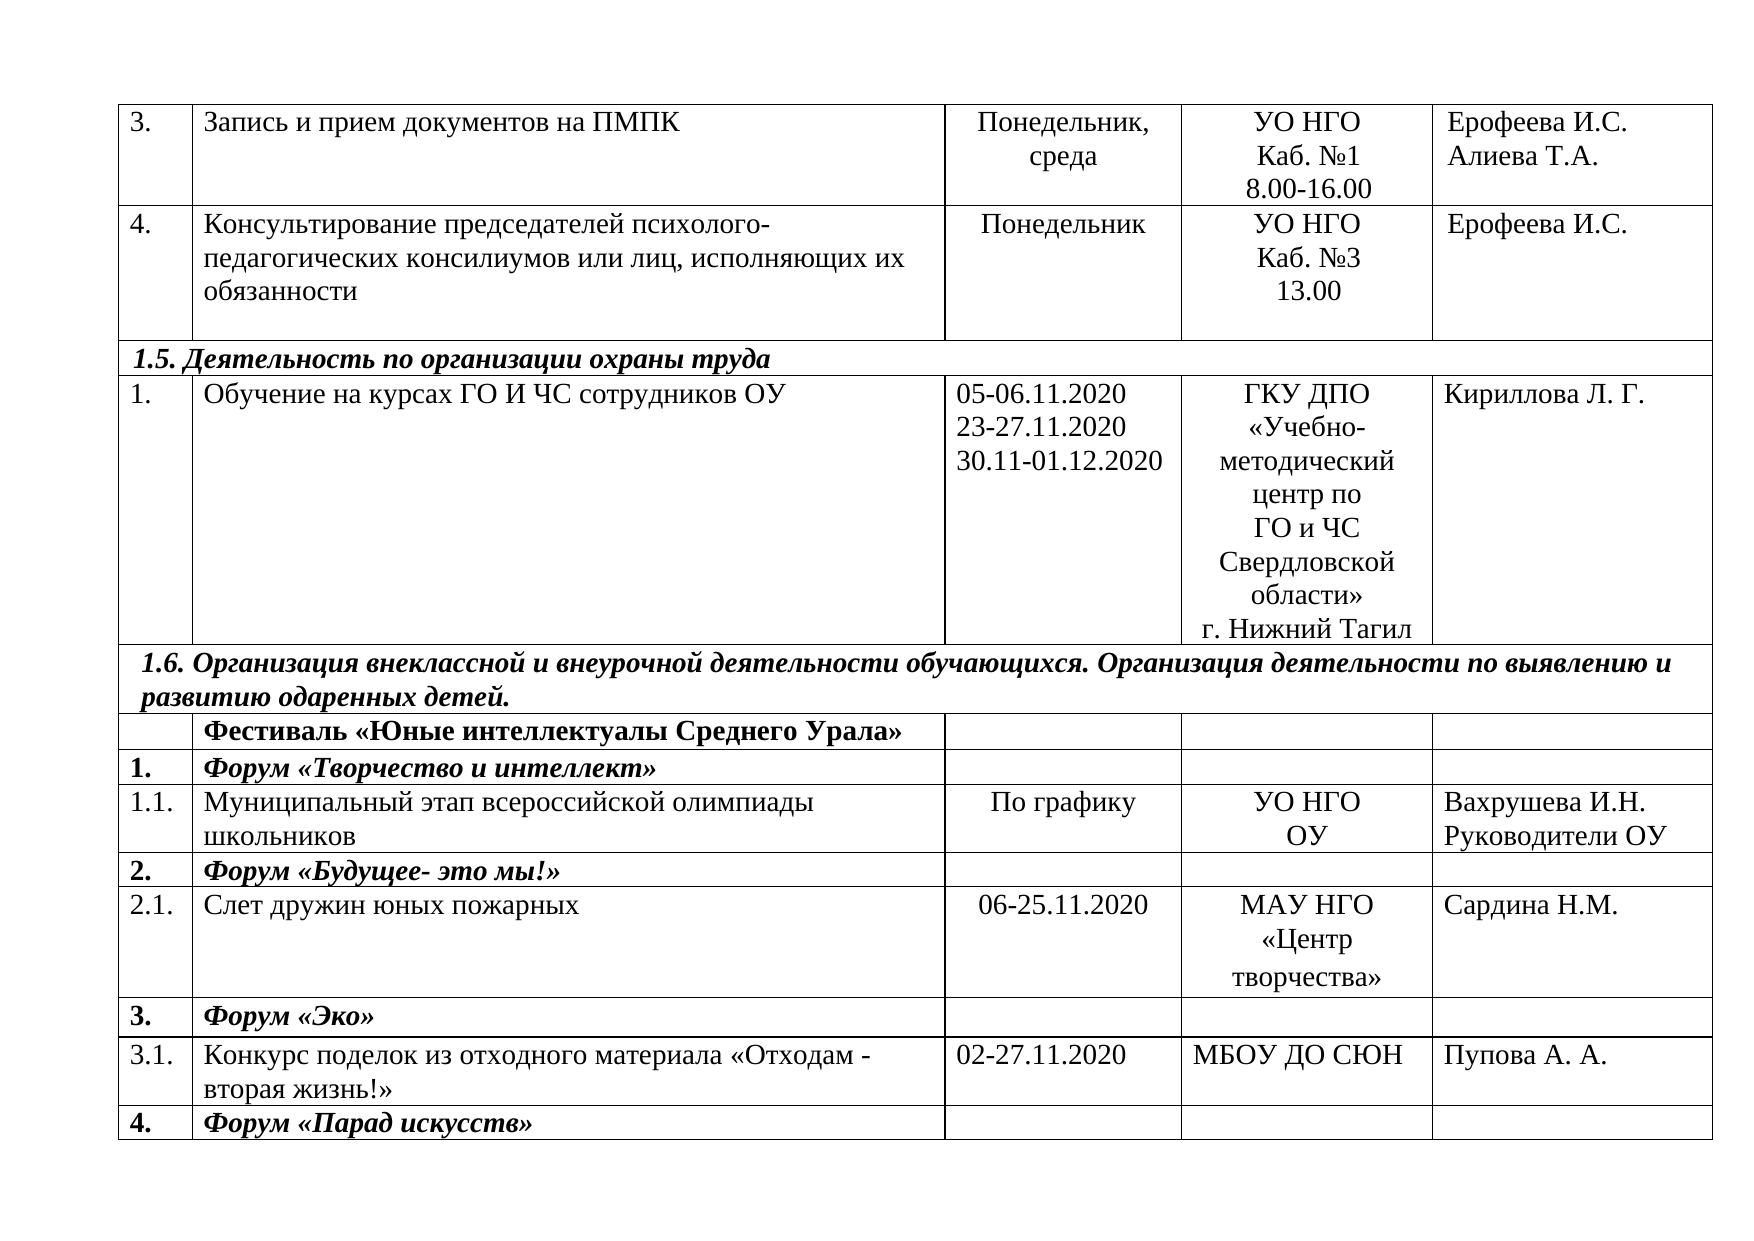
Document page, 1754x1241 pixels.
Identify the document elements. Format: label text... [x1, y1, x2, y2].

table_cell [1182, 750, 1432, 783]
table_cell [1433, 1106, 1712, 1139]
table_cell [1182, 998, 1432, 1036]
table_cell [1182, 105, 1432, 205]
table_cell [1433, 750, 1712, 783]
table_cell 1.5. Деятельность по организации охраны труда [119, 341, 1712, 375]
table_cell 2. [119, 853, 192, 886]
table_cell МБОУ ДО СЮН [1182, 1038, 1432, 1104]
table_cell Пупова А. А. [1433, 1038, 1712, 1104]
table_cell Вахрушева И.Н. Руководители ОУ [1433, 785, 1712, 852]
table_cell 05-06.11.2020 23-27.11.2020 30.11-01.12.2020 [946, 376, 1181, 644]
table_cell 2.1. [119, 887, 192, 997]
table_cell 02-27.11.2020 [946, 1038, 1181, 1104]
table_cell 4. [119, 1106, 192, 1139]
table_cell [1433, 714, 1712, 749]
table_cell 1.1. [119, 785, 192, 852]
table_cell 4. [119, 206, 192, 340]
table_cell 3. [119, 998, 192, 1036]
table_cell 3.1. [119, 1038, 192, 1104]
table_cell Ерофеева И.С. Алиева Т.А. [1433, 105, 1712, 205]
table_cell [1182, 714, 1432, 749]
table_cell Конкурс поделок из отходного материала «Отходам - вторая жизнь!» [193, 1038, 944, 1104]
table_cell ГКУ ДПО «Учебно-методический центр по ГО и ЧС Свердловской области» г. Нижний Тагил [1182, 376, 1432, 644]
table_cell [1182, 853, 1432, 886]
table_cell 06-25.11.2020 [946, 887, 1181, 997]
table_cell Фестиваль «Юные интеллектуалы Среднего Урала» [193, 714, 944, 749]
table_cell УО НГО Каб. №3 13.00 [1182, 206, 1432, 340]
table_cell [193, 1106, 944, 1139]
table_cell [1433, 853, 1712, 886]
table_cell Форум «Эко» [193, 998, 944, 1036]
table_cell Понедельник [946, 206, 1181, 340]
table_cell Консультирование председателей психолого-педагогических консилиумов или лиц, исполняющих их обязанности [193, 206, 944, 340]
table_cell [946, 1106, 1181, 1139]
table_cell Кириллова Л. Г. [1433, 376, 1712, 644]
table_cell [946, 998, 1181, 1036]
table_cell [1182, 1106, 1432, 1139]
table_cell МАУ НГО «Центр творчества» [1182, 887, 1432, 997]
table_cell Сардина Н.М. [1433, 887, 1712, 997]
table_cell Форум «Творчество и интеллект» [193, 750, 944, 783]
table_cell Муниципальный этап всероссийской олимпиады школьников [193, 785, 944, 852]
table_cell 1.6. Организация внеклассной и внеурочной деятельности обучающихся. Организация деятельности по выявлению и развитию одаренных детей. [119, 645, 1712, 712]
table_cell 1. [119, 376, 192, 644]
table_cell [946, 750, 1181, 783]
table_cell УО НГО ОУ [1182, 785, 1432, 852]
table_cell [119, 714, 192, 749]
table_cell 3. [119, 105, 192, 205]
table_cell 1. [119, 750, 192, 783]
table_cell [946, 714, 1181, 749]
table_cell [1433, 998, 1712, 1036]
table_cell Обучение на курсах ГО И ЧС сотрудников ОУ [193, 376, 944, 644]
table_cell Запись и прием документов на ПМПК [193, 105, 944, 205]
table_cell Ерофеева И.С. [1433, 206, 1712, 340]
table_cell [946, 853, 1181, 886]
table_cell Форум «Будущее- это мы!» [193, 853, 944, 886]
table_cell Понедельник, среда [946, 105, 1181, 205]
table_cell Слет дружин юных пожарных [193, 887, 944, 997]
table_cell По графику [946, 785, 1181, 852]
